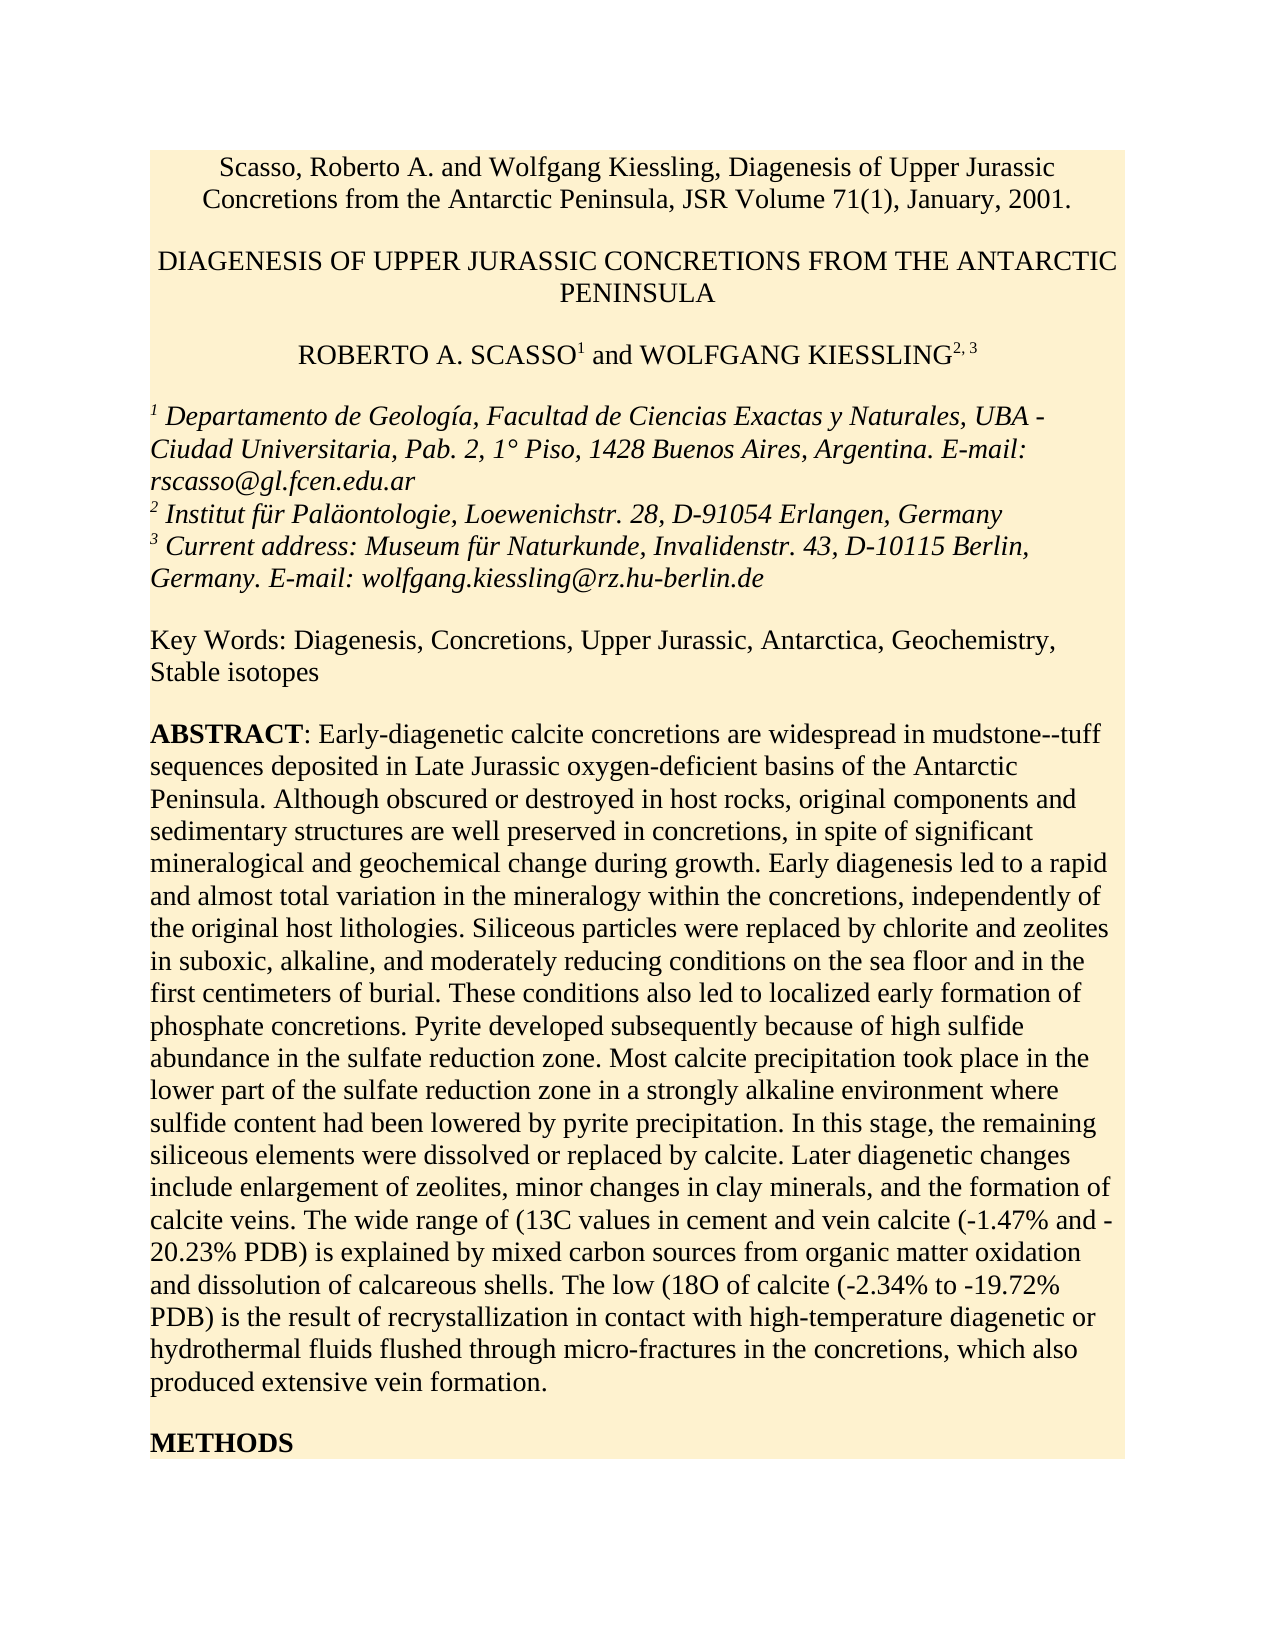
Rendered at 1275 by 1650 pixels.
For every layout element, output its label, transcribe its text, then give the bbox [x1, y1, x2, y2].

text ABSTRACT: Early-diagenetic calcite concretions are widespread in mudstone--tuff sequences deposited in Late Jurassic oxygen-deficient basins of the Antarctic Peninsula. Although obscured or destroyed in host rocks, original components and sedimentary structures are well preserved in concretions, in spite of significant mineralogical and geochemical change during growth. Early diagenesis led to a rapid and almost total variation in the mineralogy within the concretions, independently of the original host lithologies. Siliceous particles were replaced by chlorite and zeolites in suboxic, alkaline, and moderately reducing conditions on the sea floor and in the first centimeters of burial. These conditions also led to localized early formation of phosphate concretions. Pyrite developed subsequently because of high sulfide abundance in the sulfate reduction zone. Most calcite precipitation took place in the lower part of the sulfate reduction zone in a strongly alkaline environment where sulfide content had been lowered by pyrite precipitation. In this stage, the remaining siliceous elements were dissolved or replaced by calcite. Later diagenetic changes include enlargement of zeolites, minor changes in clay minerals, and the formation of calcite veins. The wide range of (13C values in cement and vein calcite (-1.47% and -20.23% PDB) is explained by mixed carbon sources from organic matter oxidation and dissolution of calcareous shells. The low (18O of calcite (-2.34% to -19.72% PDB) is the result of recrystallization in contact with high-temperature diagenetic or hydrothermal fluids flushed through micro-fractures in the concretions, which also produced extensive vein formation. [150, 717, 1125, 1397]
text DIAGENESIS OF UPPER JURASSIC CONCRETIONS FROM THE ANTARCTIC PENINSULA [150, 244, 1125, 309]
text ROBERTO A. SCASSO1 and WOLFGANG KIESSLING2, 3 [150, 338, 1125, 370]
text Key Words: Diagenesis, Concretions, Upper Jurassic, Antarctica, Geochemistry, Stable isotopes [150, 623, 1125, 688]
text 1 Departamento de Geología, Facultad de Ciencias Exactas y Naturales, UBA - Ciudad Universitaria, Pab. 2, 1° Piso, 1428 Buenos Aires, Argentina. E-mail: rscasso@gl.fcen.edu.ar 2 Institut für Paläontologie, Loewenichstr. 28, D-91054 Erlangen, Germany 3 Current address: Museum für Naturkunde, Invalidenstr. 43, D-10115 Berlin, Germany. E-mail: wolfgang.kiessling@rz.hu-berlin.de [150, 399, 1125, 594]
text METHODS [150, 1426, 1125, 1459]
text Scasso, Roberto A. and Wolfgang Kiessling, Diagenesis of Upper Jurassic Concretions from the Antarctic Peninsula, JSR Volume 71(1), January, 2001. [150, 150, 1125, 215]
